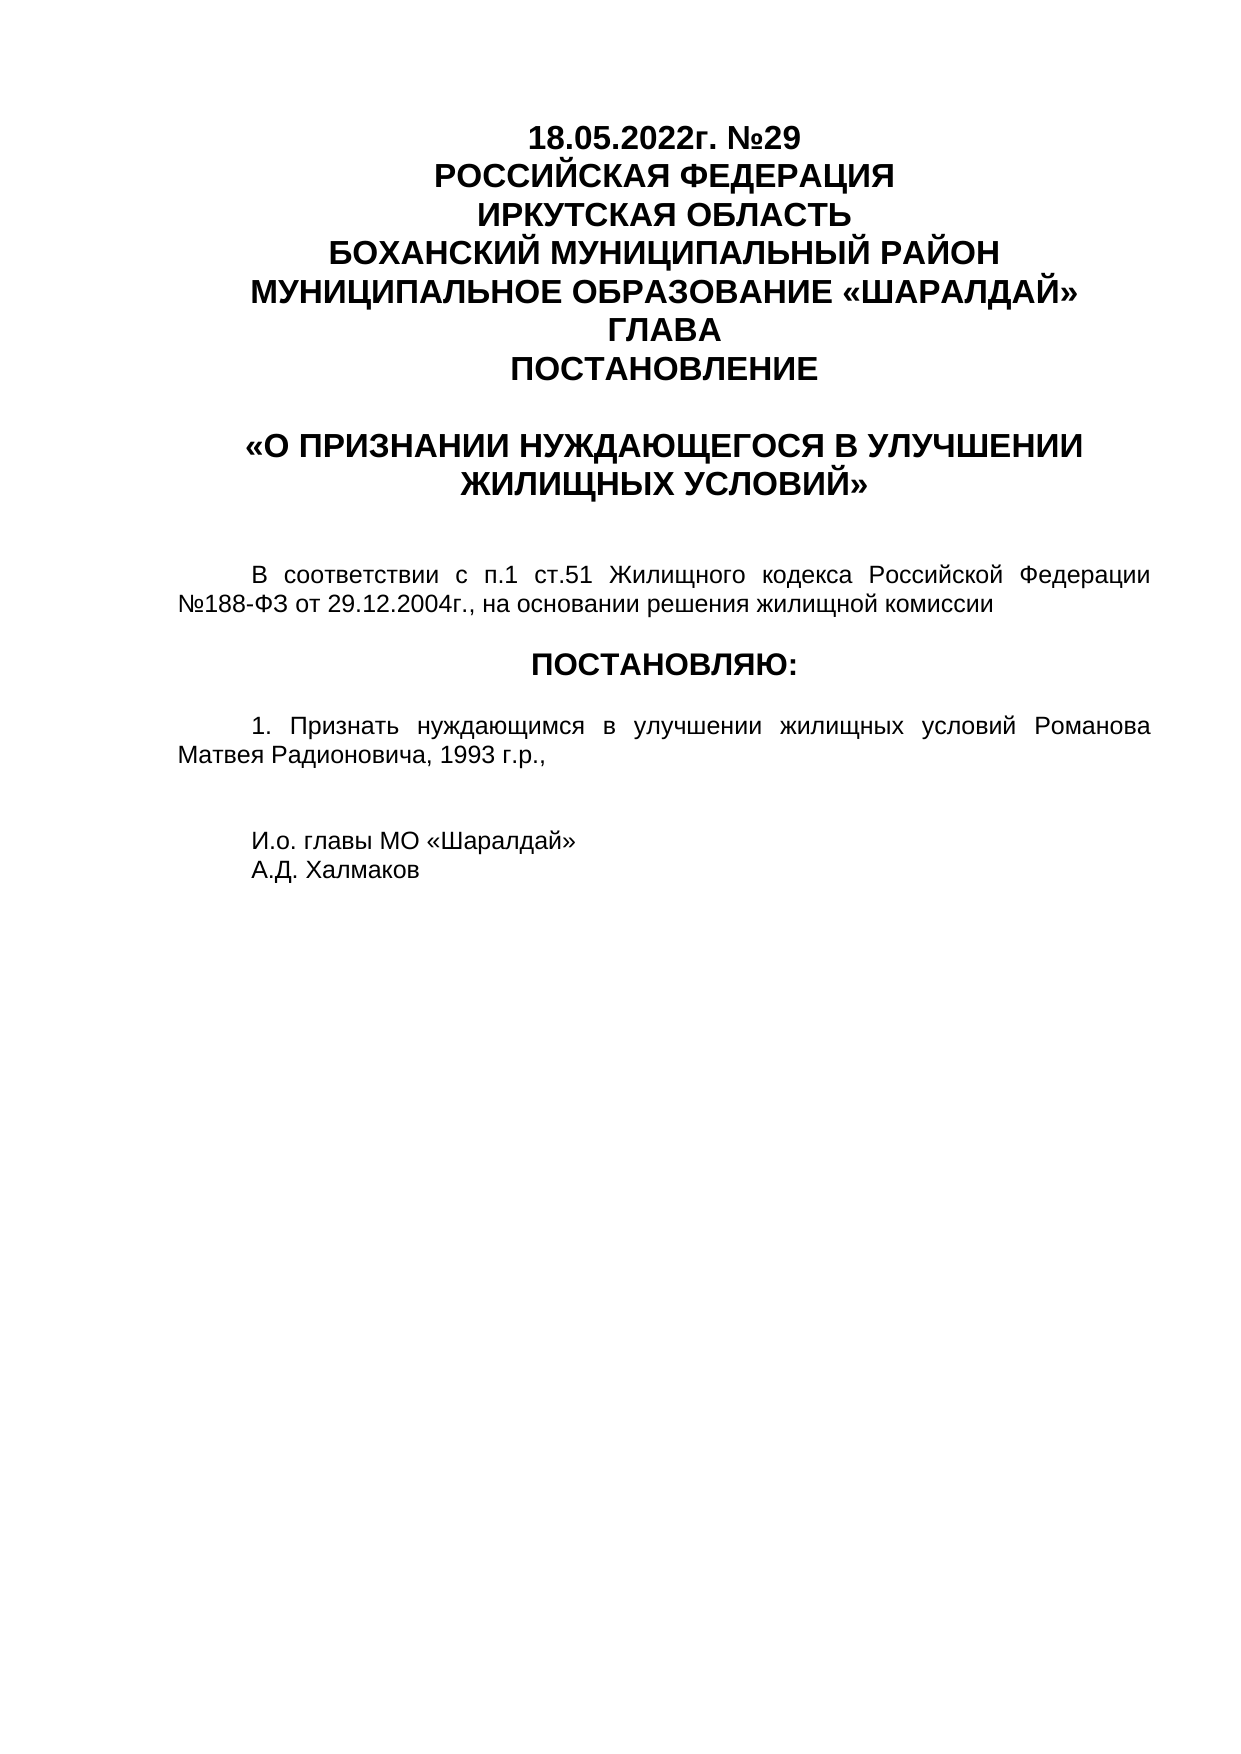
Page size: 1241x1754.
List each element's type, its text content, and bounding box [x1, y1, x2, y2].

text ПОСТАНОВЛЕНИЕ [177, 349, 1152, 387]
text ИРКУТСКАЯ ОБЛАСТЬ [177, 195, 1152, 233]
text ПОСТАНОВЛЯЮ: [177, 646, 1152, 682]
text МУНИЦИПАЛЬНОЕ ОБРАЗОВАНИЕ «ШАРАЛДАЙ» [177, 272, 1152, 310]
text «О ПРИЗНАНИИ НУЖДАЮЩЕГОСЯ В УЛУЧШЕНИИ ЖИЛИЩНЫХ УСЛОВИЙ» [177, 426, 1152, 502]
text 1. Признать нуждающимся в улучшении жилищных условий Романова Матвея Радионовича, 1993 г.р., [177, 711, 1152, 768]
text И.о. главы МО «Шаралдай» [177, 826, 1152, 855]
text БОХАНСКИЙ МУНИЦИПАЛЬНЫЙ РАЙОН [177, 233, 1152, 272]
text ГЛАВА [177, 310, 1152, 349]
text А.Д. Халмаков [177, 855, 1152, 883]
text РОССИЙСКАЯ ФЕДЕРАЦИЯ [177, 157, 1152, 195]
text В соответствии с п.1 ст.51 Жилищного кодекса Российской Федерации №188-ФЗ от 29.12.2004г., на основании решения жилищной комиссии [177, 560, 1152, 617]
text 18.05.2022г. №29 [177, 118, 1152, 157]
